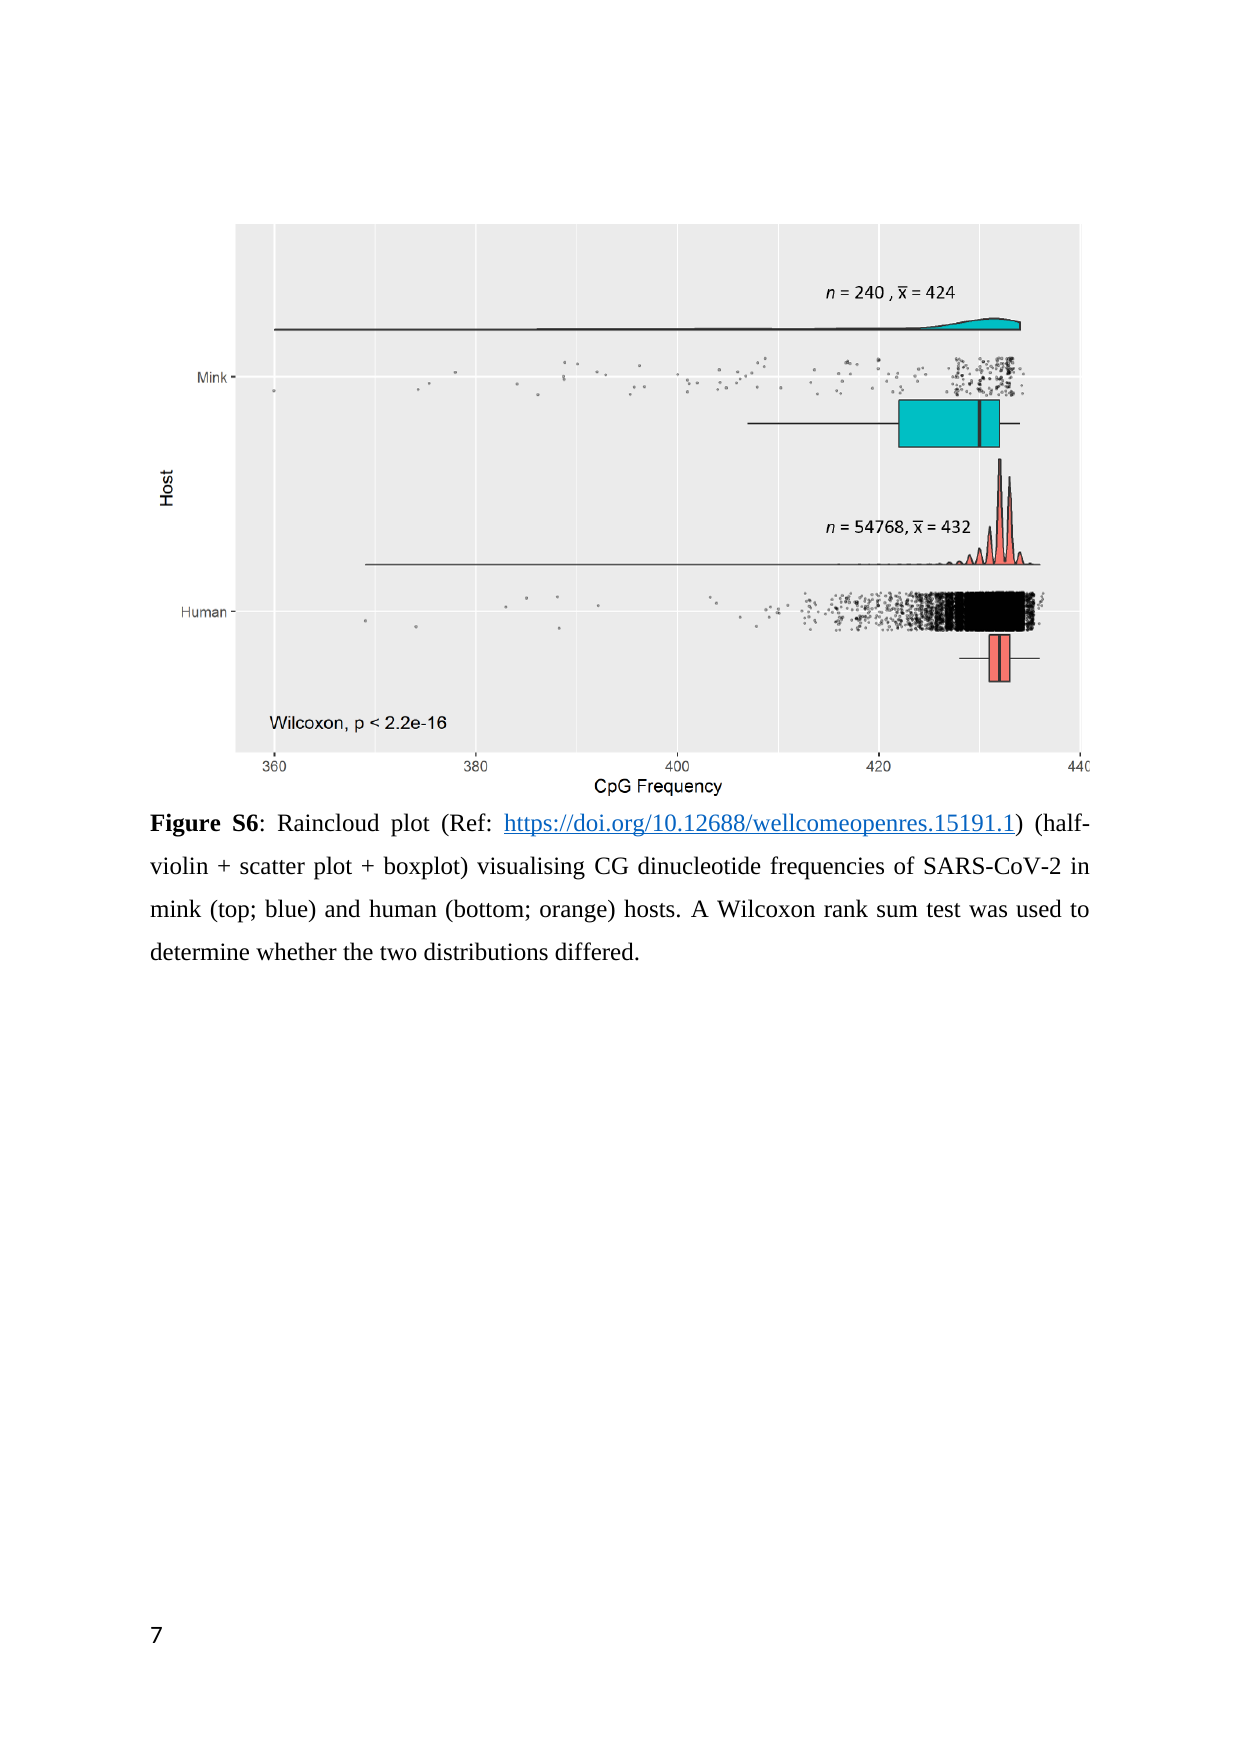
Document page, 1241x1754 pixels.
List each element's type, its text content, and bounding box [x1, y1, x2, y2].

text Figure S6: Raincloud plot (Ref: https://doi.org/10.12688/wellcomeopenres.15191.1) (half-violin + scatter plot + boxplot) visualising CG dinucleotide frequencies of SARS-CoV-2 in mink (top; blue) and human (bottom; orange) hosts. A Wilcoxon rank sum test was used to determine whether the two distributions differed. [150, 808, 1090, 966]
picture [150, 216, 1090, 804]
